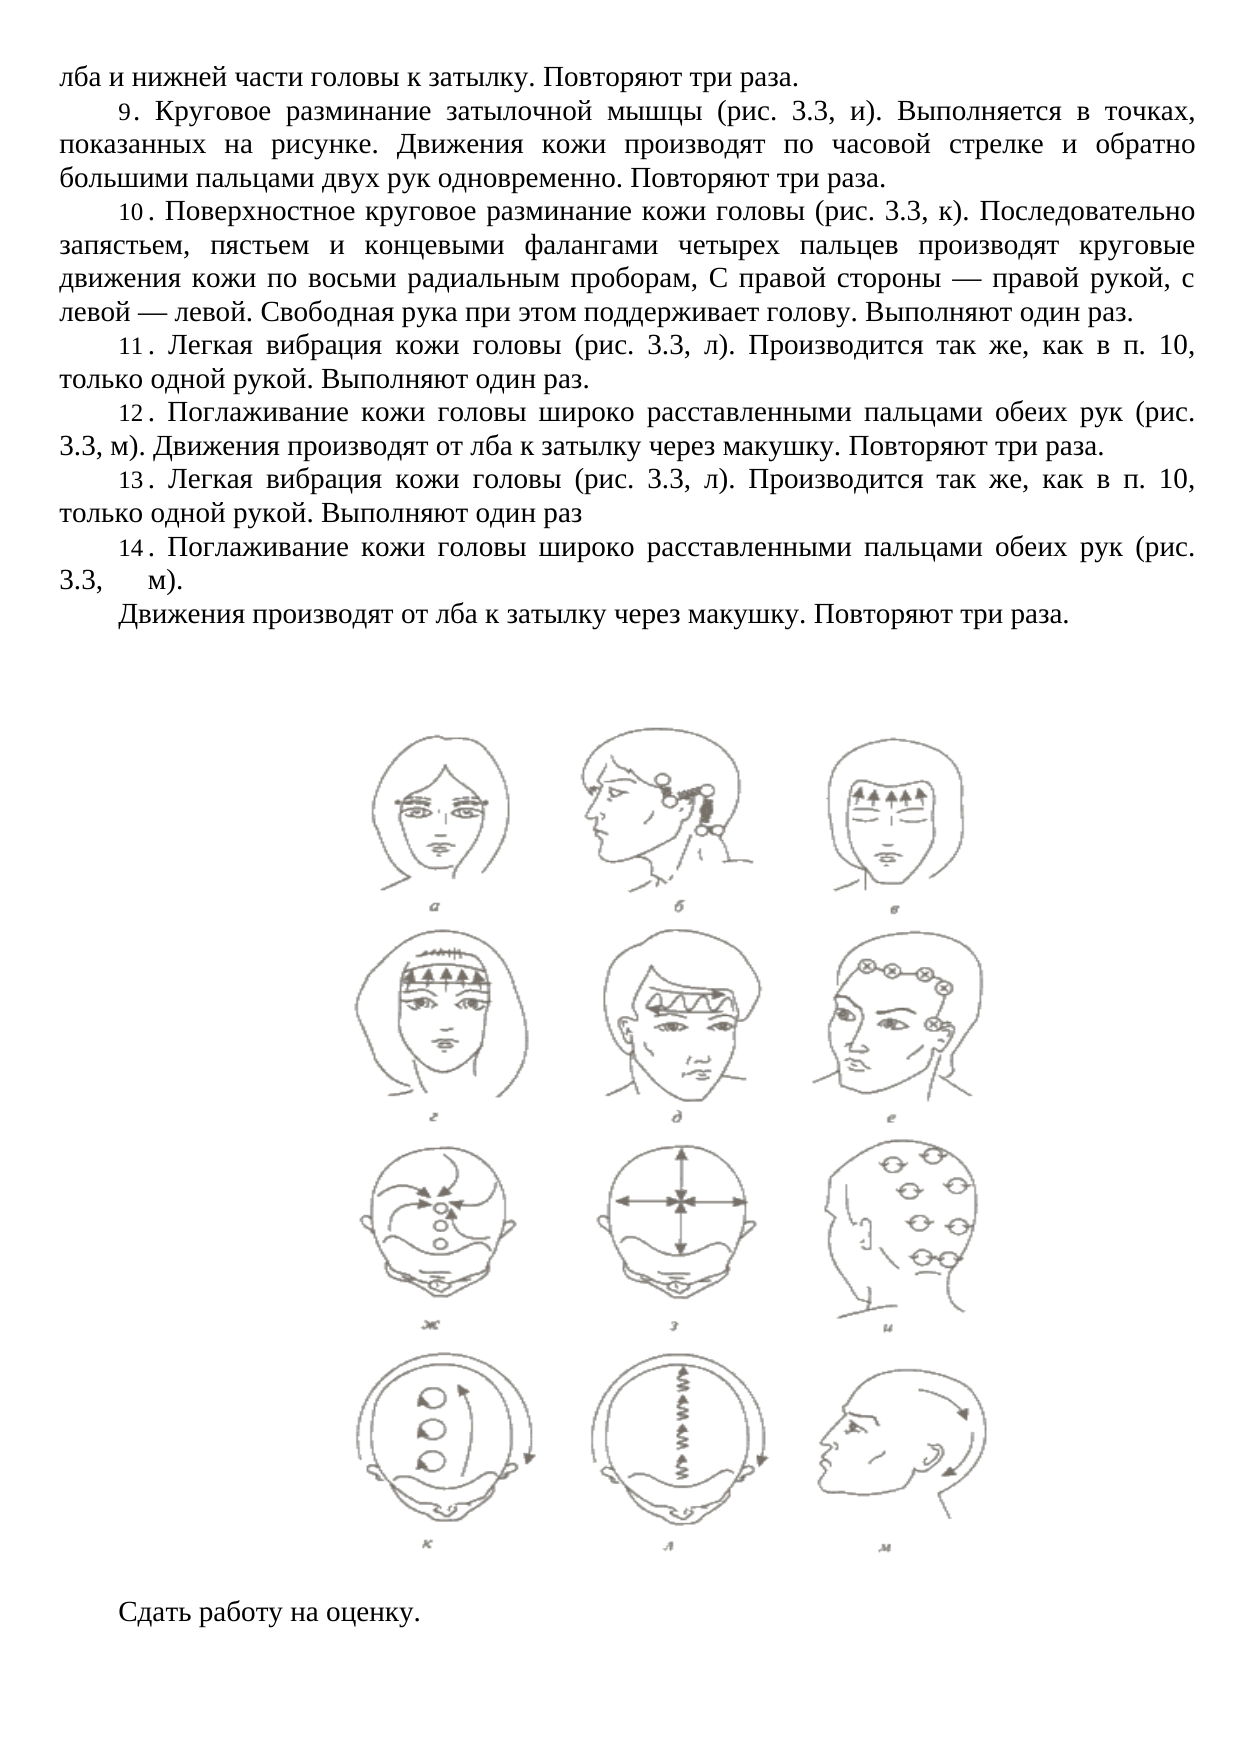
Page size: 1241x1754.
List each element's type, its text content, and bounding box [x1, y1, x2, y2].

list . Легкая вибрация кожи головы (рис. 3.3, л). Производится так же, как в п. 10, только одной рукой. Выполняют один раз. [59, 327, 1197, 394]
list . Поглаживание кожи головы широко расставленными пальцами обеих рук (рис. 3.3, м). [59, 529, 1197, 596]
picture [334, 721, 999, 1561]
text Движения производят от лба к затылку через макушку. Повторяют три раза. [59, 596, 1197, 629]
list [59, 59, 1197, 93]
list . Легкая вибрация кожи головы (рис. 3.3, л). Производится так же, как в п. 10, только одной рукой. Выполняют один раз [59, 462, 1197, 529]
list . Поглаживание кожи головы широко расставленными пальцами обеих рук (рис. 3.3, м). Движения производят от лба к затылку через макушку. Повторяют три раза. [59, 394, 1197, 462]
list . Поверхностное круговое разминание кожи головы (рис. 3.3, к). Последовательно запястьем, пястьем и концевыми фалангами четырех пальцев производят круговые движения кожи по восьми радиальным проборам, С правой стороны — правой рукой, с левой — левой. Свободная рука при этом поддерживает голову. Выполняют один раз. [59, 193, 1197, 327]
text Сдать работу на оценку. [59, 1594, 1197, 1628]
list . Круговое разминание затылочной мышцы (рис. 3.3, и). Выполняется в точках, показанных на рисунке. Движения кожи производят по часовой стрелке и обратно большими пальцами двух рук одновременно. Повторяют три раза. [59, 93, 1197, 193]
